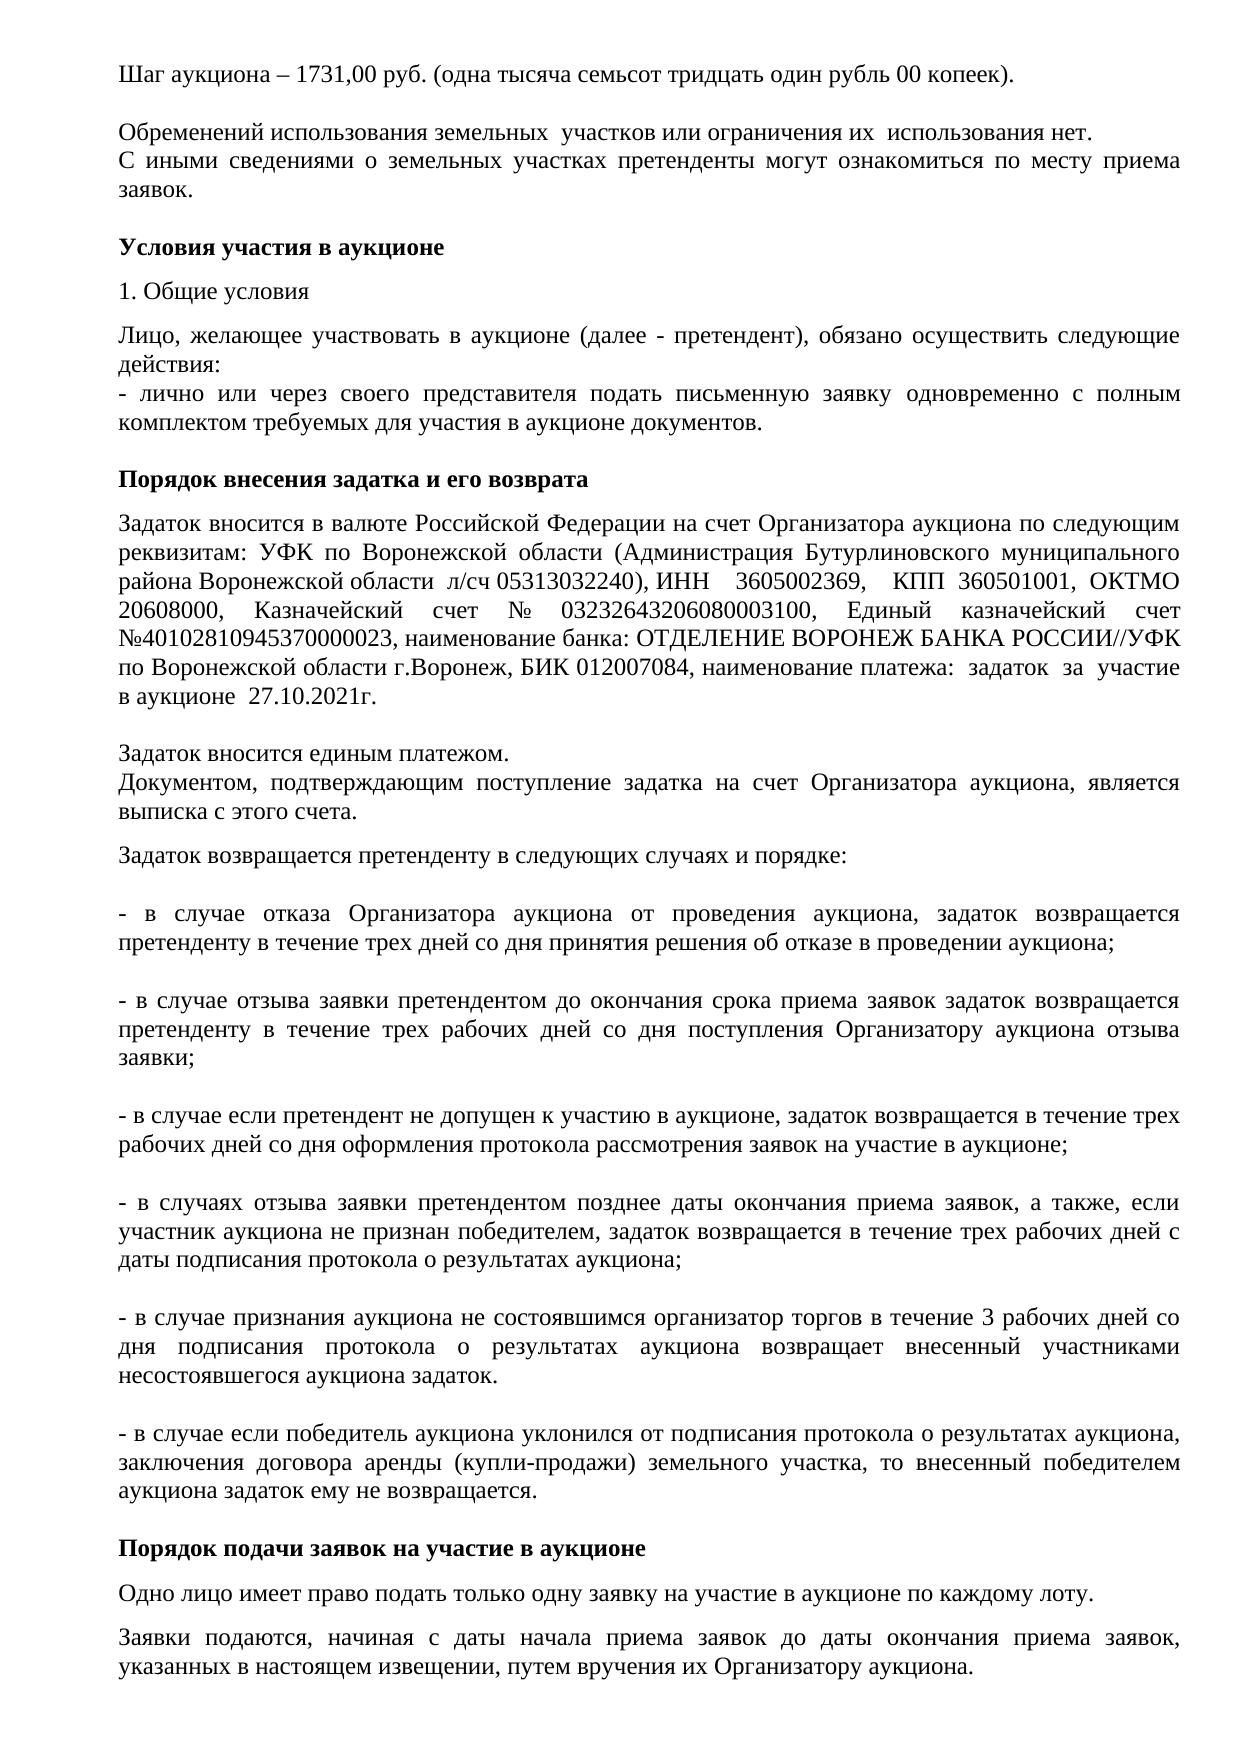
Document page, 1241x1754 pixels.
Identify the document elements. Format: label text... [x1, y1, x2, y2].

text Лицо, желающее участвовать в аукционе (далее - претендент), обязано осуществить следующие действия: [118, 320, 1181, 378]
text Задаток вносится в валюте Российской Федерации на счет Организатора аукциона по следующим реквизитам: УФК по Воронежской области (Администрация Бутурлиновского муниципального района Воронежской области л/сч 05313032240), ИНН 3605002369, КПП 360501001, ОКТМО 20608000, Казначейский счет № 03232643206080003100, Единый казначейский счет №40102810945370000023, наименование банка: ОТДЕЛЕНИЕ ВОРОНЕЖ БАНКА РОССИИ//УФК по Воронежской области г.Воронеж, БИК 012007084, наименование платежа: задаток за участие в аукционе 27.10.2021г. [118, 508, 1181, 710]
text - в случае отказа Организатора аукциона от проведения аукциона, задаток возвращается претенденту в течение трех дней со дня принятия решения об отказе в проведении аукциона; [118, 898, 1181, 956]
text Одно лицо имеет право подать только одну заявку на участие в аукционе по каждому лоту. [118, 1578, 1181, 1606]
text Документом, подтверждающим поступление задатка на счет Организатора аукциона, является выписка с этого счета. [118, 767, 1181, 825]
text Шаг аукциона – 1731,00 руб. (одна тысяча семьсот тридцать один рубль 00 копеек). [118, 59, 1181, 88]
text - в случае если победитель аукциона уклонился от подписания протокола о результатах аукциона, заключения договора аренды (купли-продажи) земельного участка, то внесенный победителем аукциона задаток ему не возвращается. [118, 1418, 1181, 1504]
text Обременений использования земельных участков или ограничения их использования нет. [118, 117, 1181, 145]
text С иными сведениями о земельных участках претенденты могут ознакомиться по месту приема заявок. [118, 145, 1181, 203]
text - в случаях отзыва заявки претендентом позднее даты окончания приема заявок, а также, если участник аукциона не признан победителем, задаток возвращается в течение трех рабочих дней с даты подписания протокола о результатах аукциона; [118, 1187, 1181, 1273]
text 1. Общие условия [118, 276, 1181, 305]
text - в случае отзыва заявки претендентом до окончания срока приема заявок задаток возвращается претенденту в течение трех рабочих дней со дня поступления Организатору аукциона отзыва заявки; [118, 985, 1181, 1071]
text Условия участия в аукционе [118, 232, 1181, 260]
text - в случае если претендент не допущен к участию в аукционе, задаток возвращается в течение трех рабочих дней со дня оформления протокола рассмотрения заявок на участие в аукционе; [118, 1100, 1181, 1158]
text Заявки подаются, начиная с даты начала приема заявок до даты окончания приема заявок, указанных в настоящем извещении, путем вручения их Организатору аукциона. [118, 1622, 1181, 1679]
text - в случае признания аукциона не состоявшимся организатор торгов в течение 3 рабочих дней со дня подписания протокола о результатах аукциона возвращает внесенный участниками несостоявшегося аукциона задаток. [118, 1302, 1181, 1389]
text Порядок внесения задатка и его возврата [118, 464, 1181, 493]
text Порядок подачи заявок на участие в аукционе [118, 1533, 1181, 1562]
text Задаток вносится единым платежом. [118, 738, 1181, 767]
text Задаток возвращается претенденту в следующих случаях и порядке: [118, 840, 1181, 869]
text - лично или через своего представителя подать письменную заявку одновременно с полным комплектом требуемых для участия в аукционе документов. [118, 378, 1181, 435]
